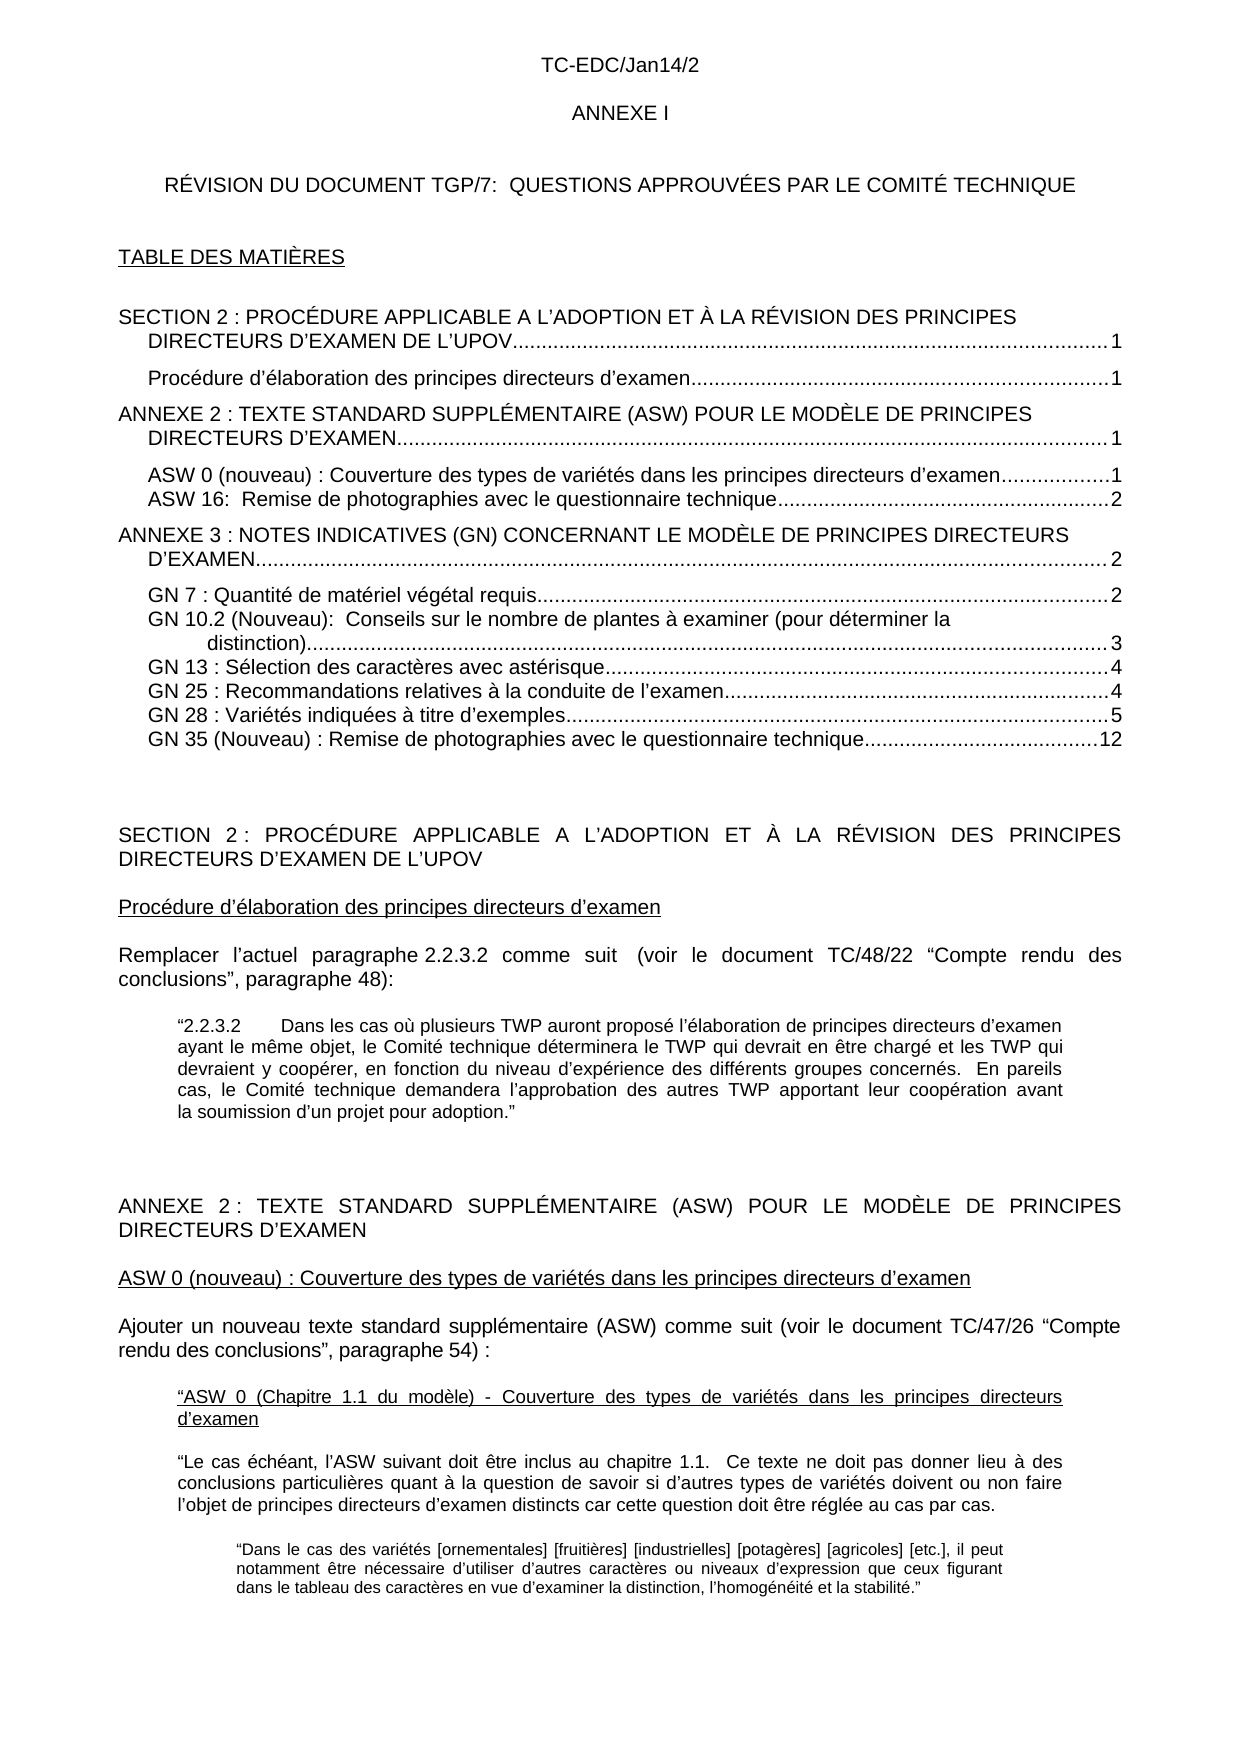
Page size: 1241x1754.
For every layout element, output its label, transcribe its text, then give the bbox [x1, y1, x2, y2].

subtitle ASW 0 (nouveau) : Couverture des types de variétés dans les principes directeurs d’examen [118, 1266, 1122, 1290]
text RÉvision DU Document TGP/7: QUESTIONS APPROUVÉES PAR LE Comité technique [118, 173, 1122, 197]
text GN 28 : Variétés indiquées à titre d’exemples 5 [148, 703, 1033, 727]
text Annexe 3 : Notes indicatives (GN) concernant le modèle de principes directeurs d’examen 2 [118, 523, 1092, 571]
text GN 13 : Sélection des caractères avec astérisque 4 [148, 655, 1033, 679]
text TABLE DES MATIÈRES [118, 245, 1122, 269]
text Ajouter un nouveau texte standard supplémentaire (ASW) comme suit (voir le document TC/47/26 “Compte rendu des conclusions”, paragraphe 54) : [118, 1314, 1122, 1362]
text “ASW 0 (Chapitre 1.1 du modèle) - Couverture des types de variétés dans les principes directeurs d’examen [177, 1406, 1063, 1429]
text SECTION 2 : PROCÉDURE APPLICABLE A L’ADOPTION ET À LA RÉVISION DES PRINCIPES DIRECTEURS D’EXAMEN DE L’UPOV 1 [118, 305, 1092, 353]
subtitle Annexe 2 : texte standard supplémentaire (ASW) pour le modèle de principes directeurs d’examen [118, 1194, 1122, 1242]
text Remplacer l’actuel paragraphe 2.2.3.2 comme suit (voir le document TC/48/22 “Compte rendu des conclusions”, paragraphe 48): [118, 943, 1122, 991]
text GN 35 (Nouveau) : Remise de photographies avec le questionnaire technique 12 [148, 727, 1033, 751]
text ASW 16: Remise de photographies avec le questionnaire technique 2 [148, 486, 1033, 510]
text GN 7 : Quantité de matériel végétal requis 2 [148, 583, 1033, 607]
text “ASW 0 (Chapitre 1.1 du modèle) - Couverture des types de variétés dans les principes directeurs d’examen [177, 1386, 1063, 1405]
text Annexe 2 : texte standard supplémentaire (ASW) pour le modèle de principes directeurs d’examen 1 [118, 402, 1092, 450]
text GN 25 : Recommandations relatives à la conduite de l’examen 4 [148, 679, 1033, 703]
subtitle SECTION 2 : PROCÉDURE APPLICABLE A L’ADOPTION ET À LA RÉVISION DES PRINCIPES DIRECTEURS D’EXAMEN DE L’UPOV [118, 823, 1122, 871]
text “Le cas échéant, l’ASW suivant doit être inclus au chapitre 1.1. Ce texte ne doit pas donner lieu à des conclusions particulières quant à la question de savoir si d’autres types de variétés doivent ou non faire l’objet de principes directeurs d’examen distincts car cette question doit être réglée au cas par cas. [177, 1451, 1063, 1515]
text ASW 0 (nouveau) : Couverture des types de variétés dans les principes directeurs d’examen 1 [148, 462, 1033, 486]
text Procédure d’élaboration des principes directeurs d’examen 1 [148, 366, 1033, 389]
text “2.2.3.2 Dans les cas où plusieurs TWP auront proposé l’élaboration de principes directeurs d’examen ayant le même objet, le Comité technique déterminera le TWP qui devrait en être chargé et les TWP qui devraient y coopérer, en fonction du niveau d’expérience des différents groupes concernés. En pareils cas, le Comité technique demandera l’approbation des autres TWP apportant leur coopération avant la soumission d’un projet pour adoption.” [177, 1014, 1063, 1122]
subtitle Procédure d’élaboration des principes directeurs d’examen [118, 895, 1122, 919]
text “Dans le cas des variétés [ornementales] [fruitières] [industrielles] [potagères] [agricoles] [etc.], il peut notamment être nécessaire d’utiliser d’autres caractères ou niveaux d’expression que ceux figurant dans le tableau des caractères en vue d’examiner la distinction, l’homogénéité et la stabilité.” [236, 1539, 1004, 1597]
text GN 10.2 (Nouveau): Conseils sur le nombre de plantes à examiner (pour déterminer la distinction) 3 [148, 607, 1033, 655]
